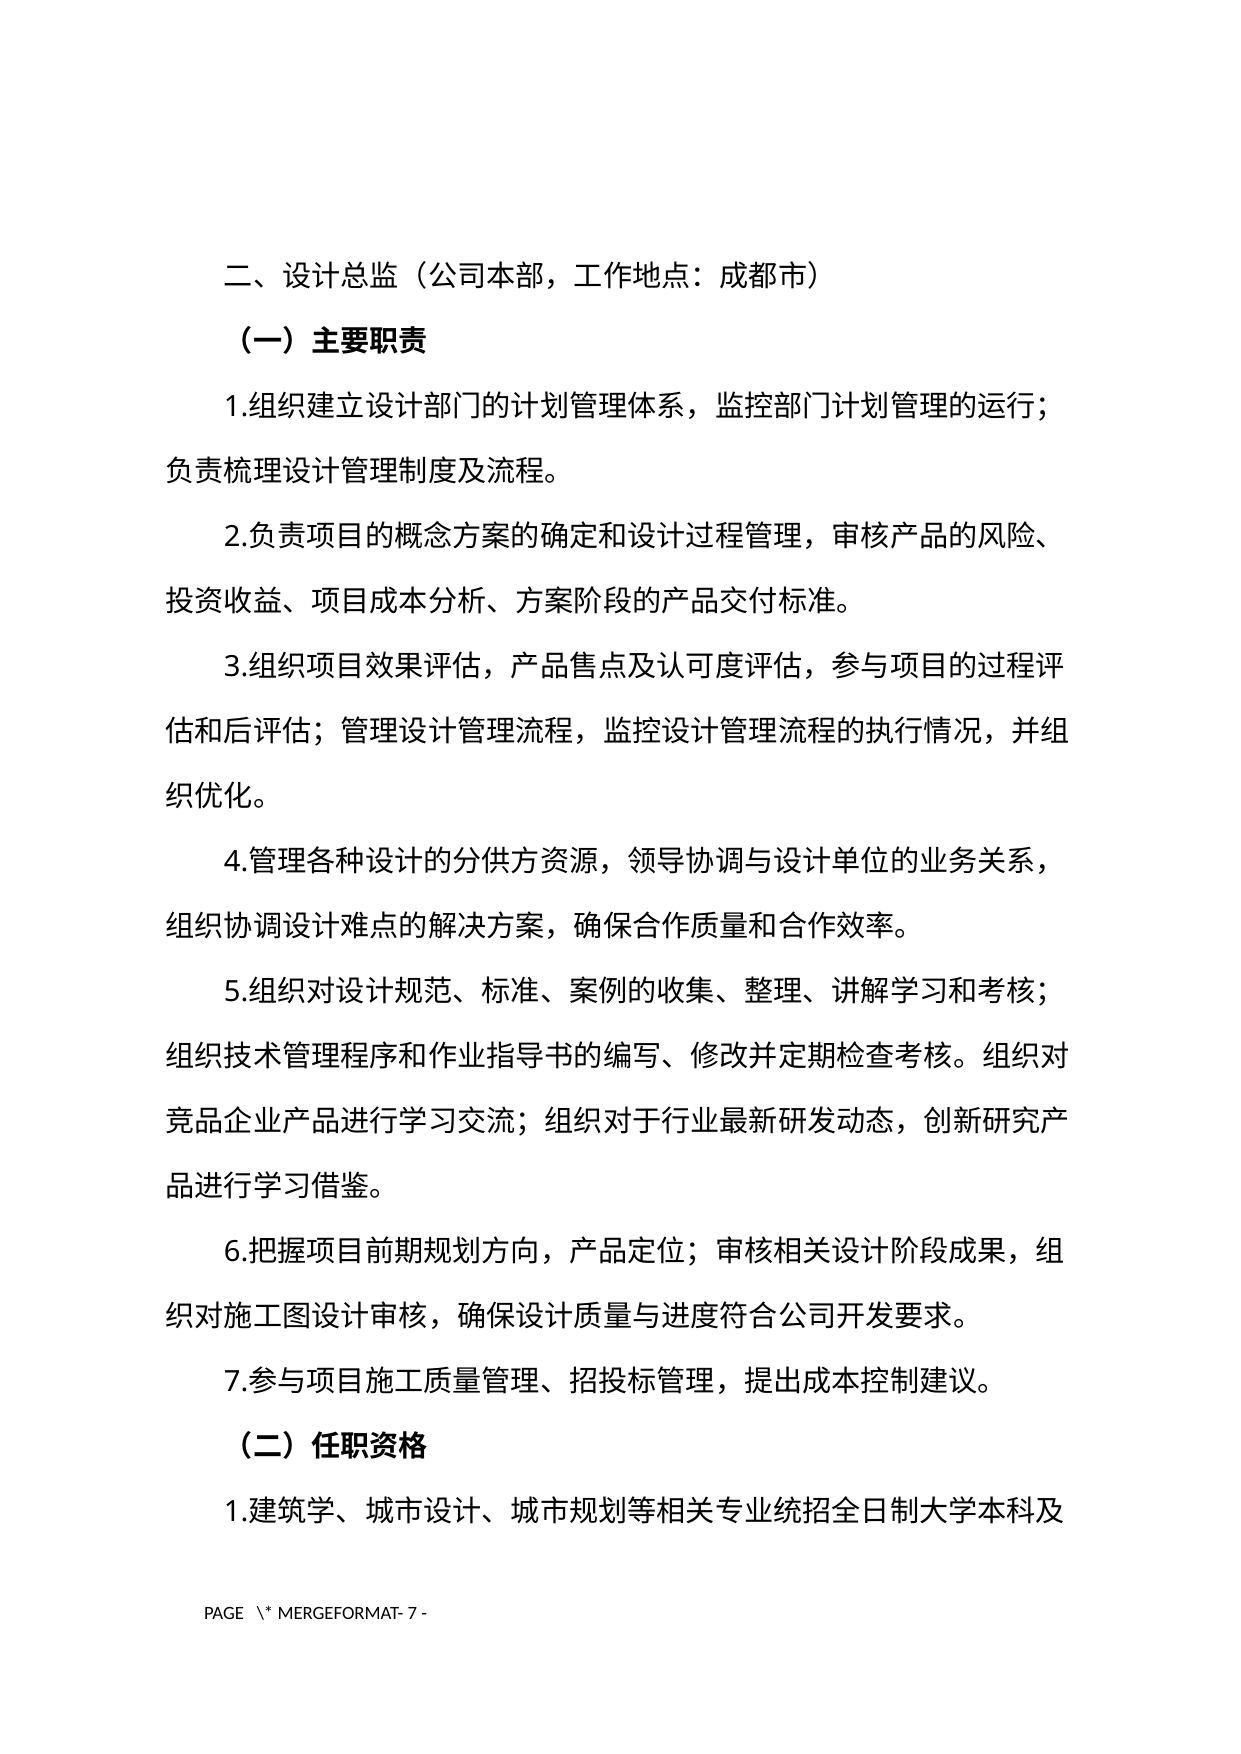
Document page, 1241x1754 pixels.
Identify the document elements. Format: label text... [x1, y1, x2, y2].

text 1.组织建立设计部门的计划管理体系，监控部门计划管理的运行；负责梳理设计管理制度及流程。 [165, 372, 1093, 502]
text 二、设计总监（公司本部，工作地点：成都市） [165, 242, 1093, 307]
text 4.管理各种设计的分供方资源，领导协调与设计单位的业务关系，组织协调设计难点的解决方案，确保合作质量和合作效率。 [165, 827, 1093, 957]
text （二）任职资格 [165, 1412, 1093, 1477]
text 5.组织对设计规范、标准、案例的收集、整理、讲解学习和考核；组织技术管理程序和作业指导书的编写、修改并定期检查考核。组织对竞品企业产品进行学习交流；组织对于行业最新研发动态，创新研究产品进行学习借鉴。 [165, 957, 1093, 1217]
text 3.组织项目效果评估，产品售点及认可度评估，参与项目的过程评估和后评估；管理设计管理流程，监控设计管理流程的执行情况，并组织优化。 [165, 632, 1093, 827]
text 6.把握项目前期规划方向，产品定位；审核相关设计阶段成果，组织对施工图设计审核，确保设计质量与进度符合公司开发要求。 [165, 1217, 1093, 1347]
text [165, 1477, 1093, 1542]
text 2.负责项目的概念方案的确定和设计过程管理，审核产品的风险、投资收益、项目成本分析、方案阶段的产品交付标准。 [165, 502, 1093, 632]
text 7.参与项目施工质量管理、招投标管理，提出成本控制建议。 [165, 1347, 1093, 1412]
text （一）主要职责 [165, 307, 1093, 372]
